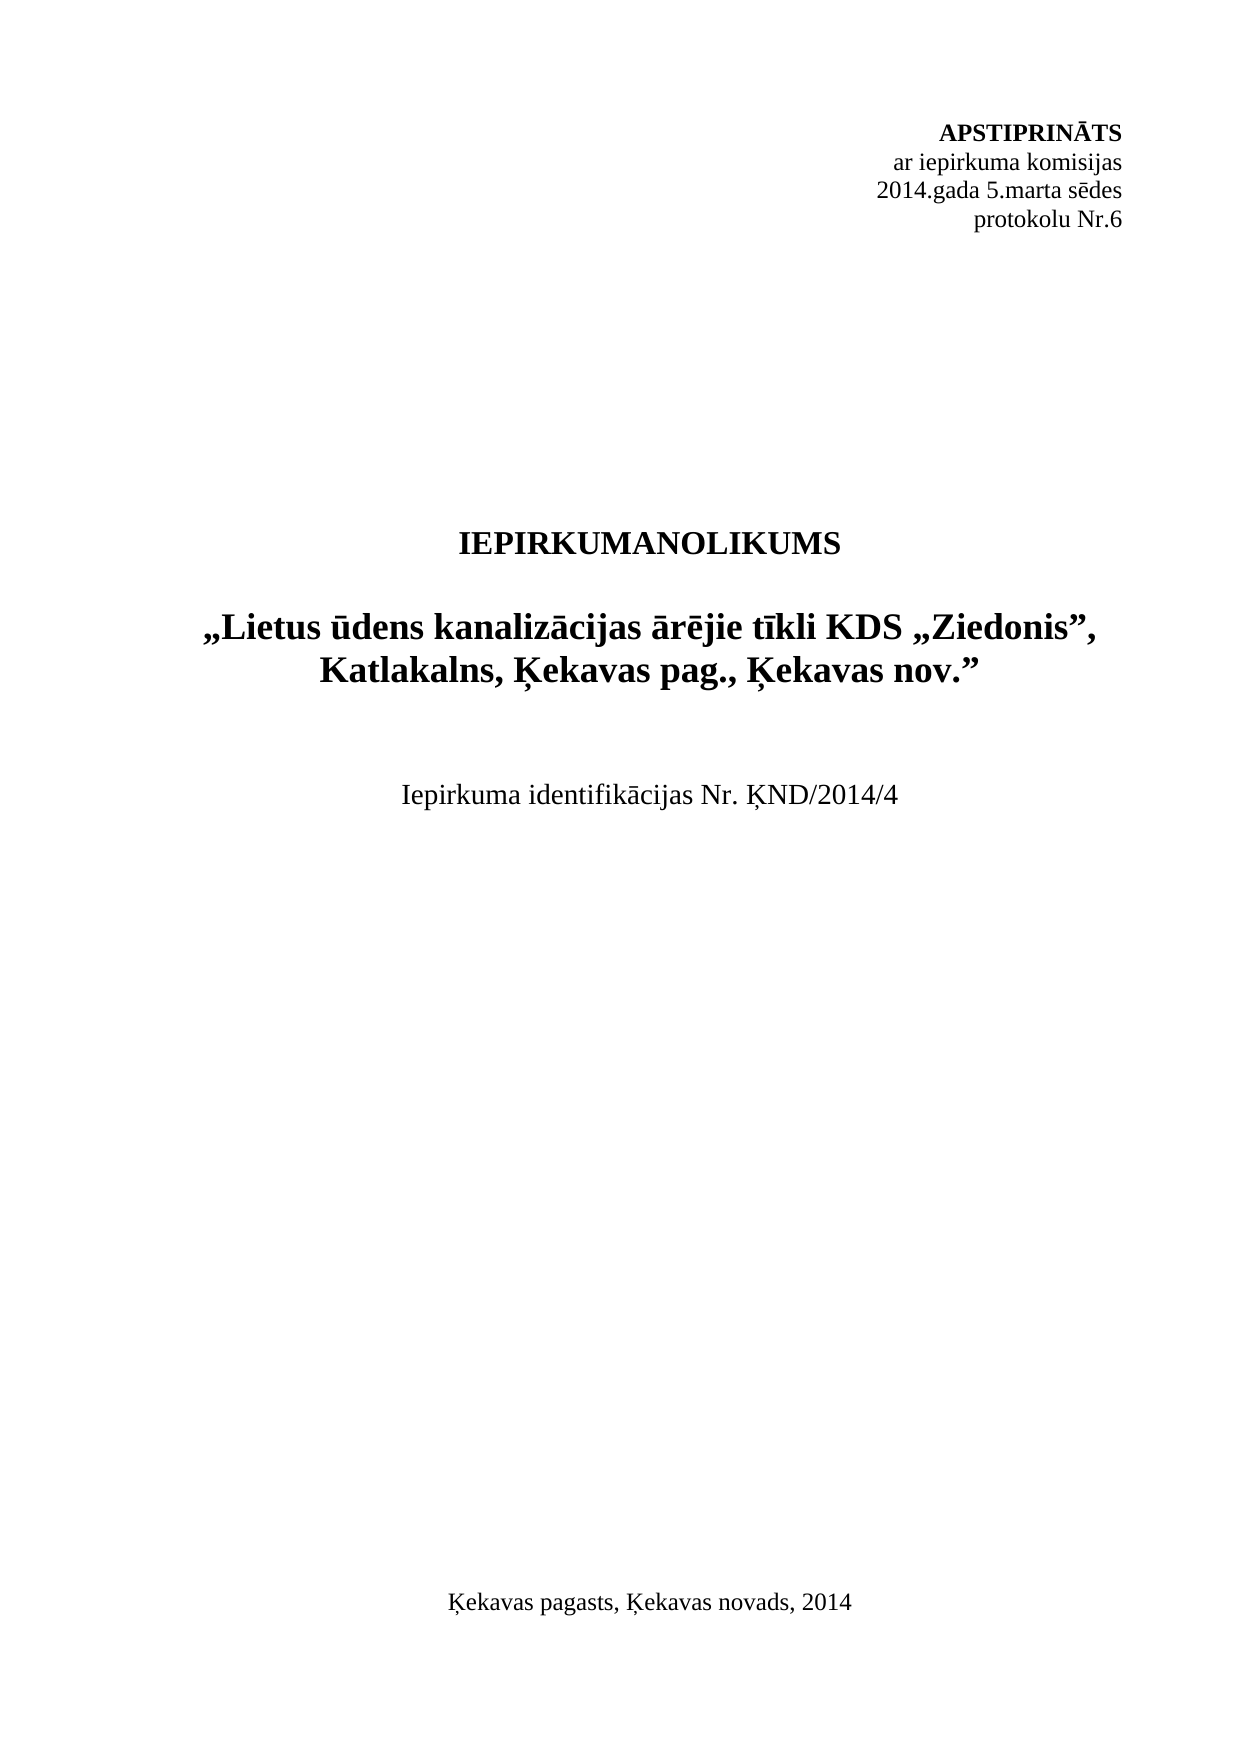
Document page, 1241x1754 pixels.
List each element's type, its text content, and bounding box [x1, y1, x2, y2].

text APSTIPRINĀTS [177, 118, 1122, 147]
text ar iepirkuma komisijas [177, 147, 1122, 176]
text 2014.gada 5.marta sēdes [177, 176, 1122, 204]
text „Lietus ūdens kanalizācijas ārējie tīkli KDS „Ziedonis”, Katlakalns, Ķekavas pag., Ķekavas nov.” [177, 604, 1122, 691]
text IEPIRKUMANOLIKUMS [177, 523, 1122, 561]
text Iepirkuma identifikācijas Nr. ĶND/2014/4 [177, 777, 1122, 811]
text Ķekavas pagasts, Ķekavas novads, 2014 [177, 1587, 1122, 1616]
text protokolu Nr.6 [177, 204, 1122, 233]
